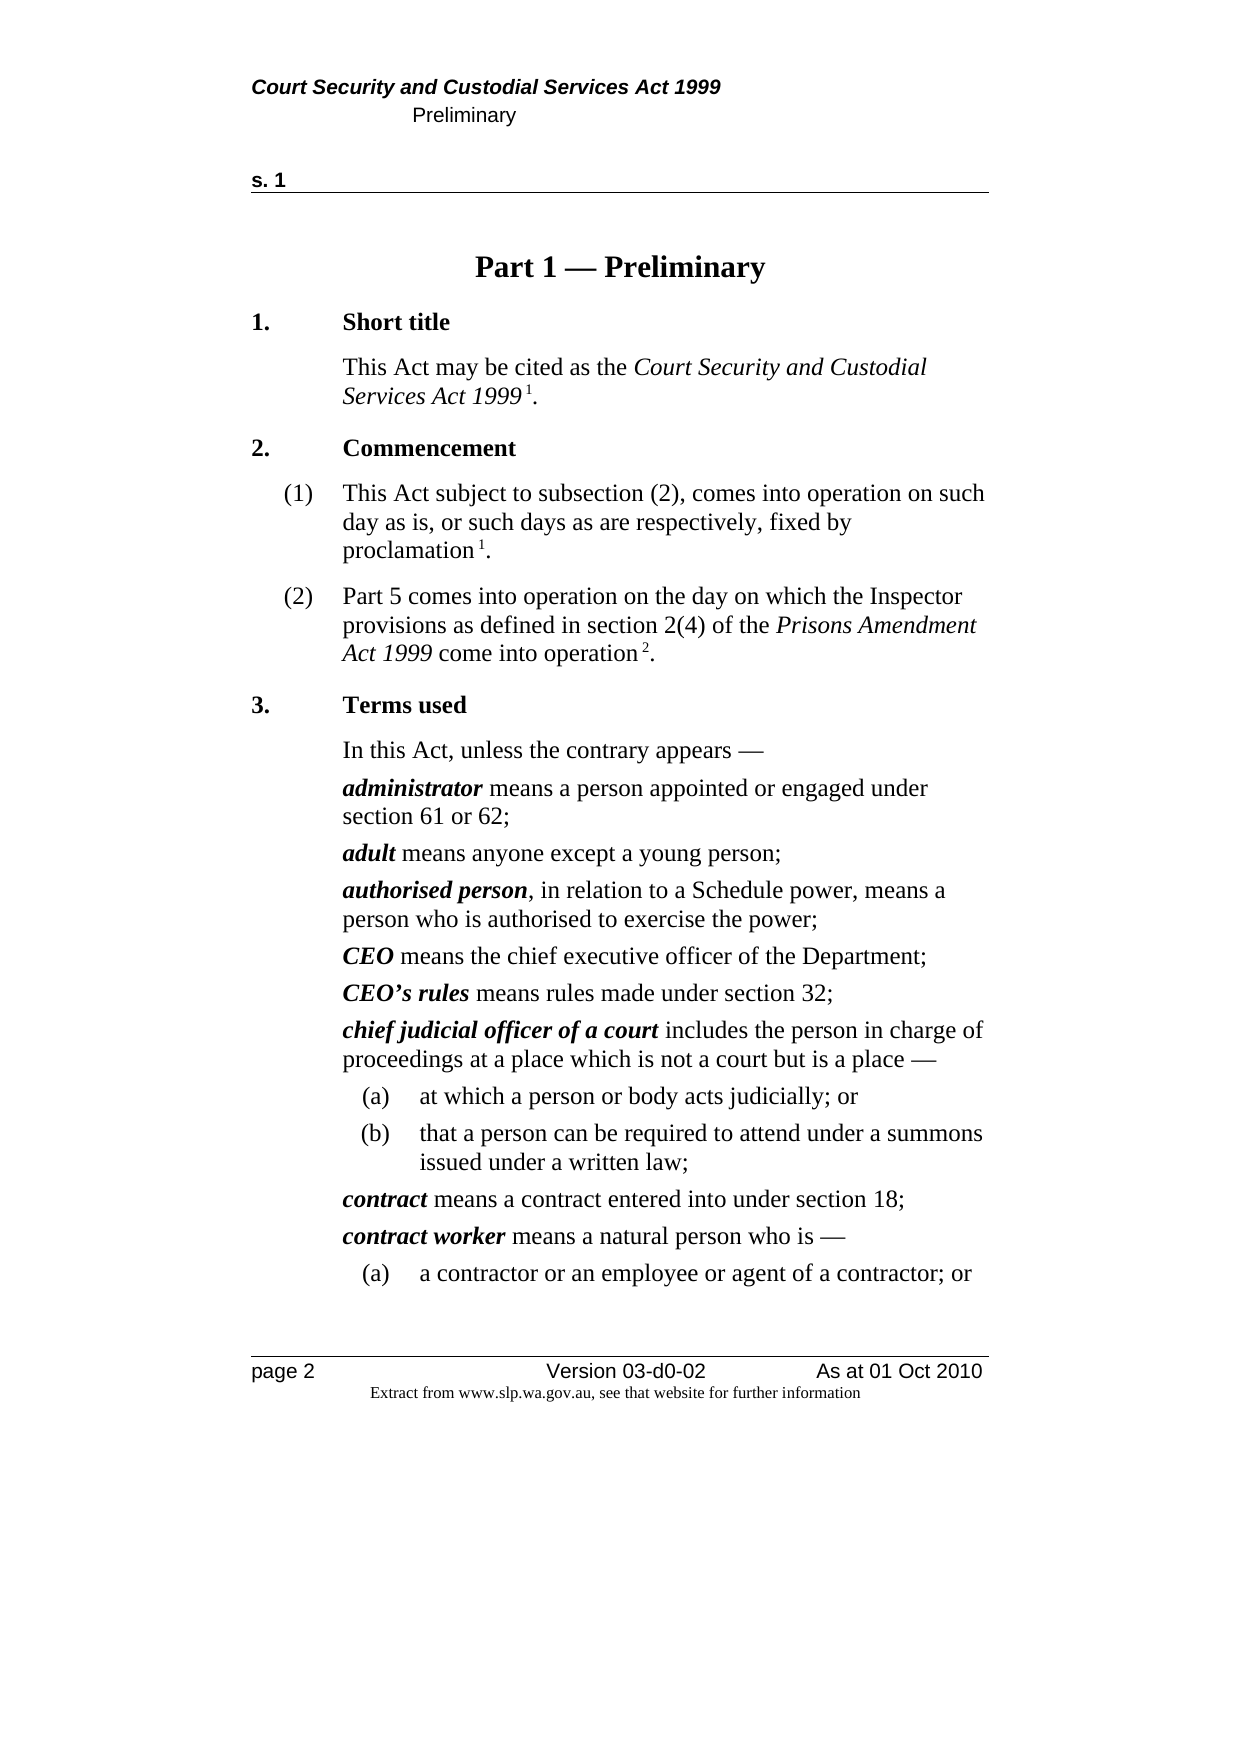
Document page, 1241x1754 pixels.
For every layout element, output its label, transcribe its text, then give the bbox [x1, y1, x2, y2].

subtitle 3. Terms used [251, 690, 989, 719]
text (2) Part 5 comes into operation on the day on which the Inspector provisions as defined in section 2(4) of the Prisons Amendment Act 1999 come into operation 2. [251, 581, 989, 667]
subtitle Part 1 — Preliminary [251, 248, 989, 284]
text chief judicial officer of a court includes the person in charge of proceedings at a place which is not a court but is a place — [251, 1016, 989, 1073]
text administrator means a person appointed or engaged under section 61 or 62; [251, 773, 989, 830]
text (a) a contractor or an employee or agent of a contractor; or [251, 1258, 989, 1287]
text contract means a contract entered into under section 18; [251, 1184, 989, 1213]
text (b) that a person can be required to attend under a summons issued under a written law; [251, 1118, 989, 1176]
text CEO means the chief executive officer of the Department; [251, 941, 989, 970]
text In this Act, unless the contrary appears — [251, 736, 989, 764]
text This Act may be cited as the Court Security and Custodial Services Act 1999 1. [251, 352, 989, 410]
subtitle 2. Commencement [251, 433, 989, 461]
subtitle 1. Short title [251, 307, 989, 336]
text contract worker means a natural person who is — [251, 1221, 989, 1250]
text CEO’s rules means rules made under section 32; [251, 978, 989, 1007]
text authorised person, in relation to a Schedule power, means a person who is authorised to exercise the power; [251, 876, 989, 933]
text (1) This Act subject to subsection (2), comes into operation on such day as is, or such days as are respectively, fixed by proclamation 1. [251, 478, 989, 564]
text adult means anyone except a young person; [251, 838, 989, 867]
text (a) at which a person or body acts judicially; or [251, 1081, 989, 1110]
